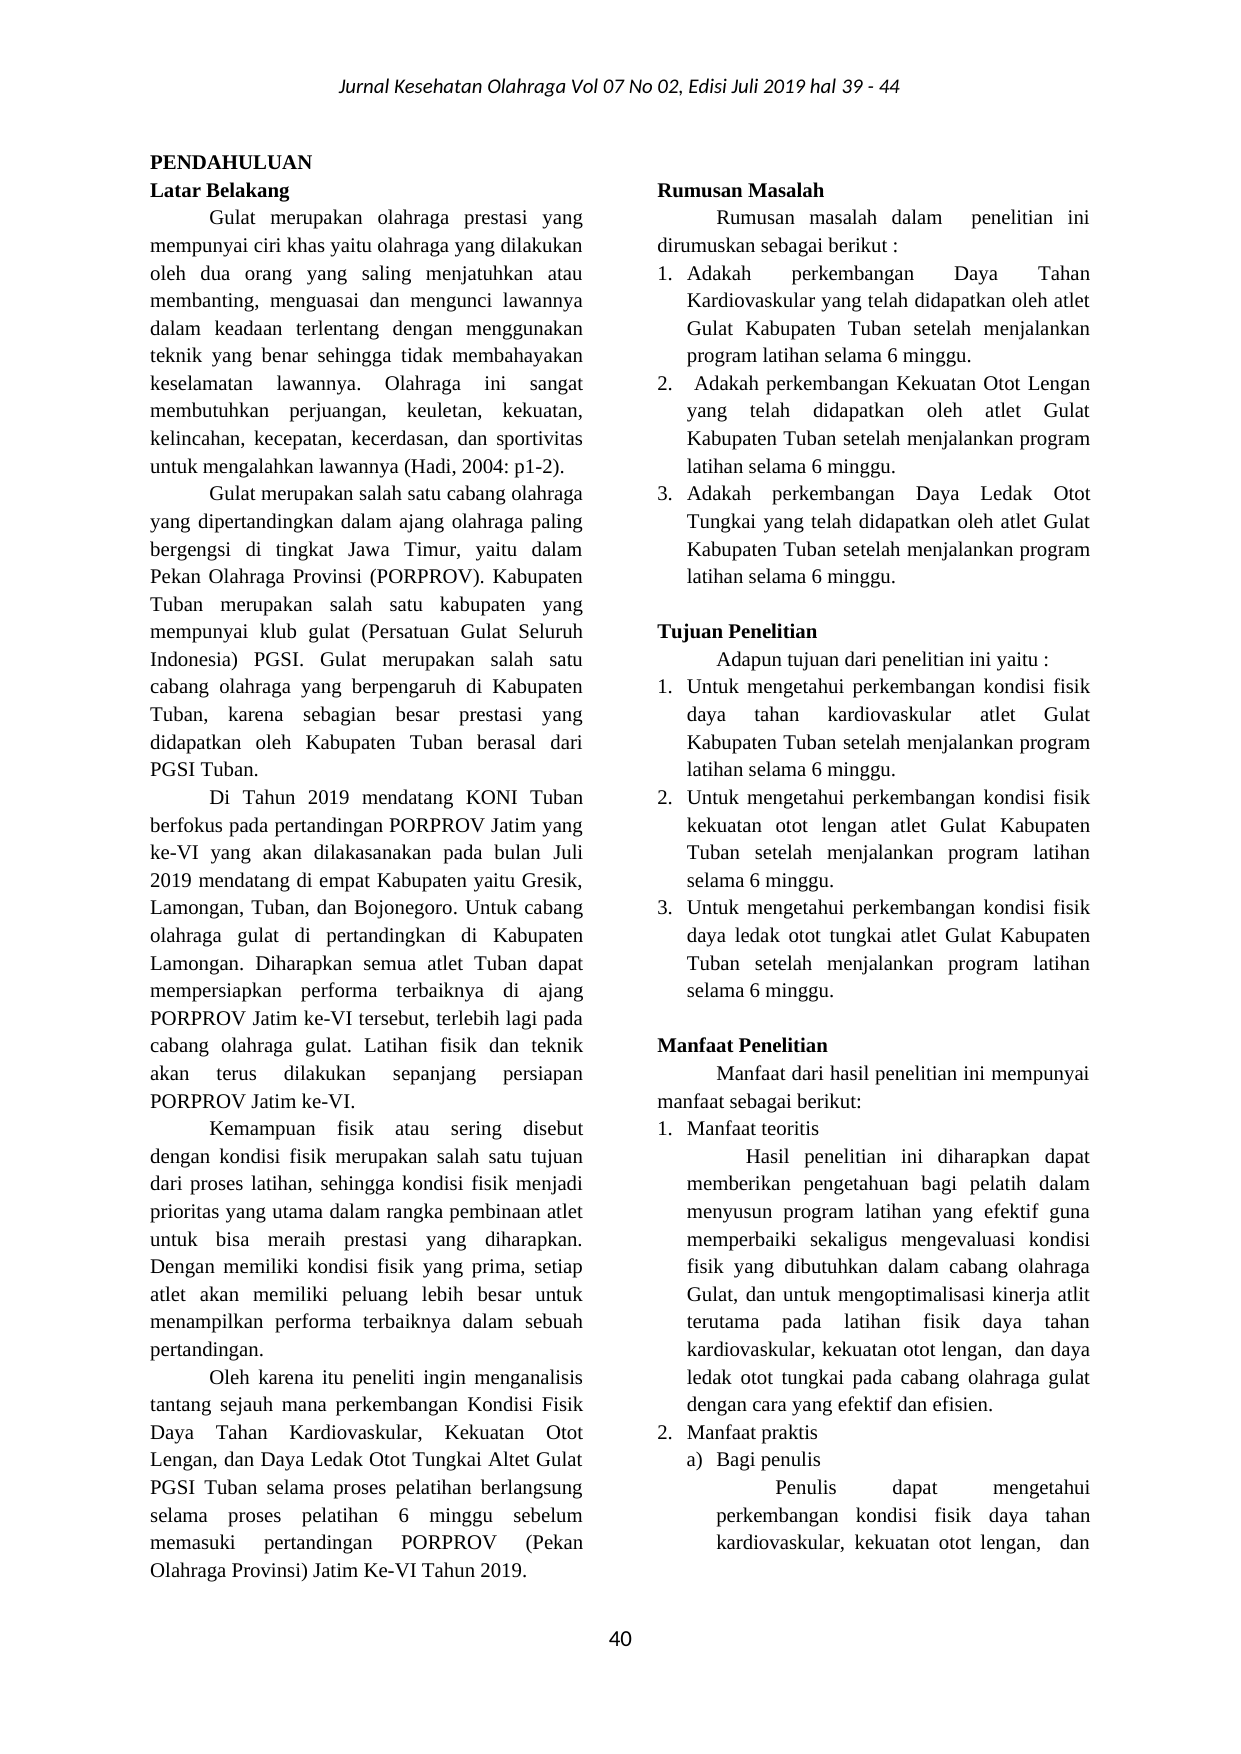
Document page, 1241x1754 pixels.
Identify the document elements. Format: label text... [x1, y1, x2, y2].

list Adakah perkembangan Daya Ledak Otot Tungkai yang telah didapatkan oleh atlet Gulat Kabupaten Tuban setelah menjalankan program latihan selama 6 minggu. [657, 481, 1090, 588]
text Latar Belakang [150, 178, 583, 202]
list Oleh karena itu peneliti ingin menganalisis tantang sejauh mana perkembangan Kondisi Fisik Daya Tahan Kardiovaskular, Kekuatan Otot Lengan, dan Daya Ledak Otot Tungkai Altet Gulat PGSI Tuban selama proses pelatihan berlangsung selama proses pelatihan 6 minggu sebelum memasuki pertandingan PORPROV (Pekan Olahraga Provinsi) Jatim Ke-VI Tahun 2019. [150, 1364, 583, 1582]
list Manfaat praktis [657, 1420, 1090, 1444]
list Hasil penelitian ini diharapkan dapat memberikan pengetahuan bagi pelatih dalam menyusun program latihan yang efektif guna memperbaiki sekaligus mengevaluasi kondisi fisik yang dibutuhkan dalam cabang olahraga Gulat, dan untuk mengoptimalisasi kinerja atlit terutama pada latihan fisik daya tahan kardiovaskular, kekuatan otot lengan, dan daya ledak otot tungkai pada cabang olahraga gulat dengan cara yang efektif dan efisien. [687, 1144, 1090, 1416]
list Bagi penulis [686, 1447, 1090, 1471]
list Adakah perkembangan Daya Tahan Kardiovaskular yang telah didapatkan oleh atlet Gulat Kabupaten Tuban setelah menjalankan program latihan selama 6 minggu. [657, 260, 1090, 367]
list Untuk mengetahui perkembangan kondisi fisik daya tahan kardiovaskular atlet Gulat Kabupaten Tuban setelah menjalankan program latihan selama 6 minggu. [657, 674, 1090, 781]
list Manfaat teoritis [657, 1116, 1090, 1140]
list Untuk mengetahui perkembangan kondisi fisik daya ledak otot tungkai atlet Gulat Kabupaten Tuban setelah menjalankan program latihan selama 6 minggu. [657, 895, 1090, 1002]
list Tujuan Penelitian [657, 619, 1090, 643]
text Di Tahun 2019 mendatang KONI Tuban berfokus pada pertandingan PORPROV Jatim yang ke-VI yang akan dilakasanakan pada bulan Juli 2019 mendatang di empat Kabupaten yaitu Gresik, Lamongan, Tuban, dan Bojonegoro. Untuk cabang olahraga gulat di pertandingkan di Kabupaten Lamongan. Diharapkan semua atlet Tuban dapat mempersiapkan performa terbaiknya di ajang PORPROV Jatim ke-VI tersebut, terlebih lagi pada cabang olahraga gulat. Latihan fisik dan teknik akan terus dilakukan sepanjang persiapan PORPROV Jatim ke-VI. [150, 785, 583, 1113]
text Manfaat dari hasil penelitian ini mempunyai manfaat sebagai berikut: [657, 1061, 1090, 1113]
list Untuk mengetahui perkembangan kondisi fisik kekuatan otot lengan atlet Gulat Kabupaten Tuban setelah menjalankan program latihan selama 6 minggu. [657, 785, 1090, 892]
text Gulat merupakan olahraga prestasi yang mempunyai ciri khas yaitu olahraga yang dilakukan oleh dua orang yang saling menjatuhkan atau membanting, menguasai dan mengunci lawannya dalam keadaan terlentang dengan menggunakan teknik yang benar sehingga tidak membahayakan keselamatan lawannya. Olahraga ini sangat membutuhkan perjuangan, keuletan, kekuatan, kelincahan, kecepatan, kecerdasan, dan sportivitas untuk mengalahkan lawannya (Hadi, 2004: p1-2). [150, 205, 583, 478]
text PENDAHULUAN [150, 150, 583, 174]
list Manfaat Penelitian [657, 1033, 1090, 1057]
list Adakah perkembangan Kekuatan Otot Lengan yang telah didapatkan oleh atlet Gulat Kabupaten Tuban setelah menjalankan program latihan selama 6 minggu. [657, 371, 1090, 478]
text Rumusan masalah dalam penelitian ini dirumuskan sebagai berikut : [657, 205, 1090, 257]
text Gulat merupakan salah satu cabang olahraga yang dipertandingkan dalam ajang olahraga paling bergengsi di tingkat Jawa Timur, yaitu dalam Pekan Olahraga Provinsi (PORPROV). Kabupaten Tuban merupakan salah satu kabupaten yang mempunyai klub gulat (Persatuan Gulat Seluruh Indonesia) PGSI. Gulat merupakan salah satu cabang olahraga yang berpengaruh di Kabupaten Tuban, karena sebagian besar prestasi yang didapatkan oleh Kabupaten Tuban berasal dari PGSI Tuban. [150, 481, 583, 781]
text Adapun tujuan dari penelitian ini yaitu : [657, 647, 1090, 671]
list Rumusan Masalah [657, 178, 1090, 202]
list Kemampuan fisik atau sering disebut dengan kondisi fisik merupakan salah satu tujuan dari proses latihan, sehingga kondisi fisik menjadi prioritas yang utama dalam rangka pembinaan atlet untuk bisa meraih prestasi yang diharapkan. Dengan memiliki kondisi fisik yang prima, setiap atlet akan memiliki peluang lebih besar untuk menampilkan performa terbaiknya dalam sebuah pertandingan. [150, 1116, 583, 1361]
